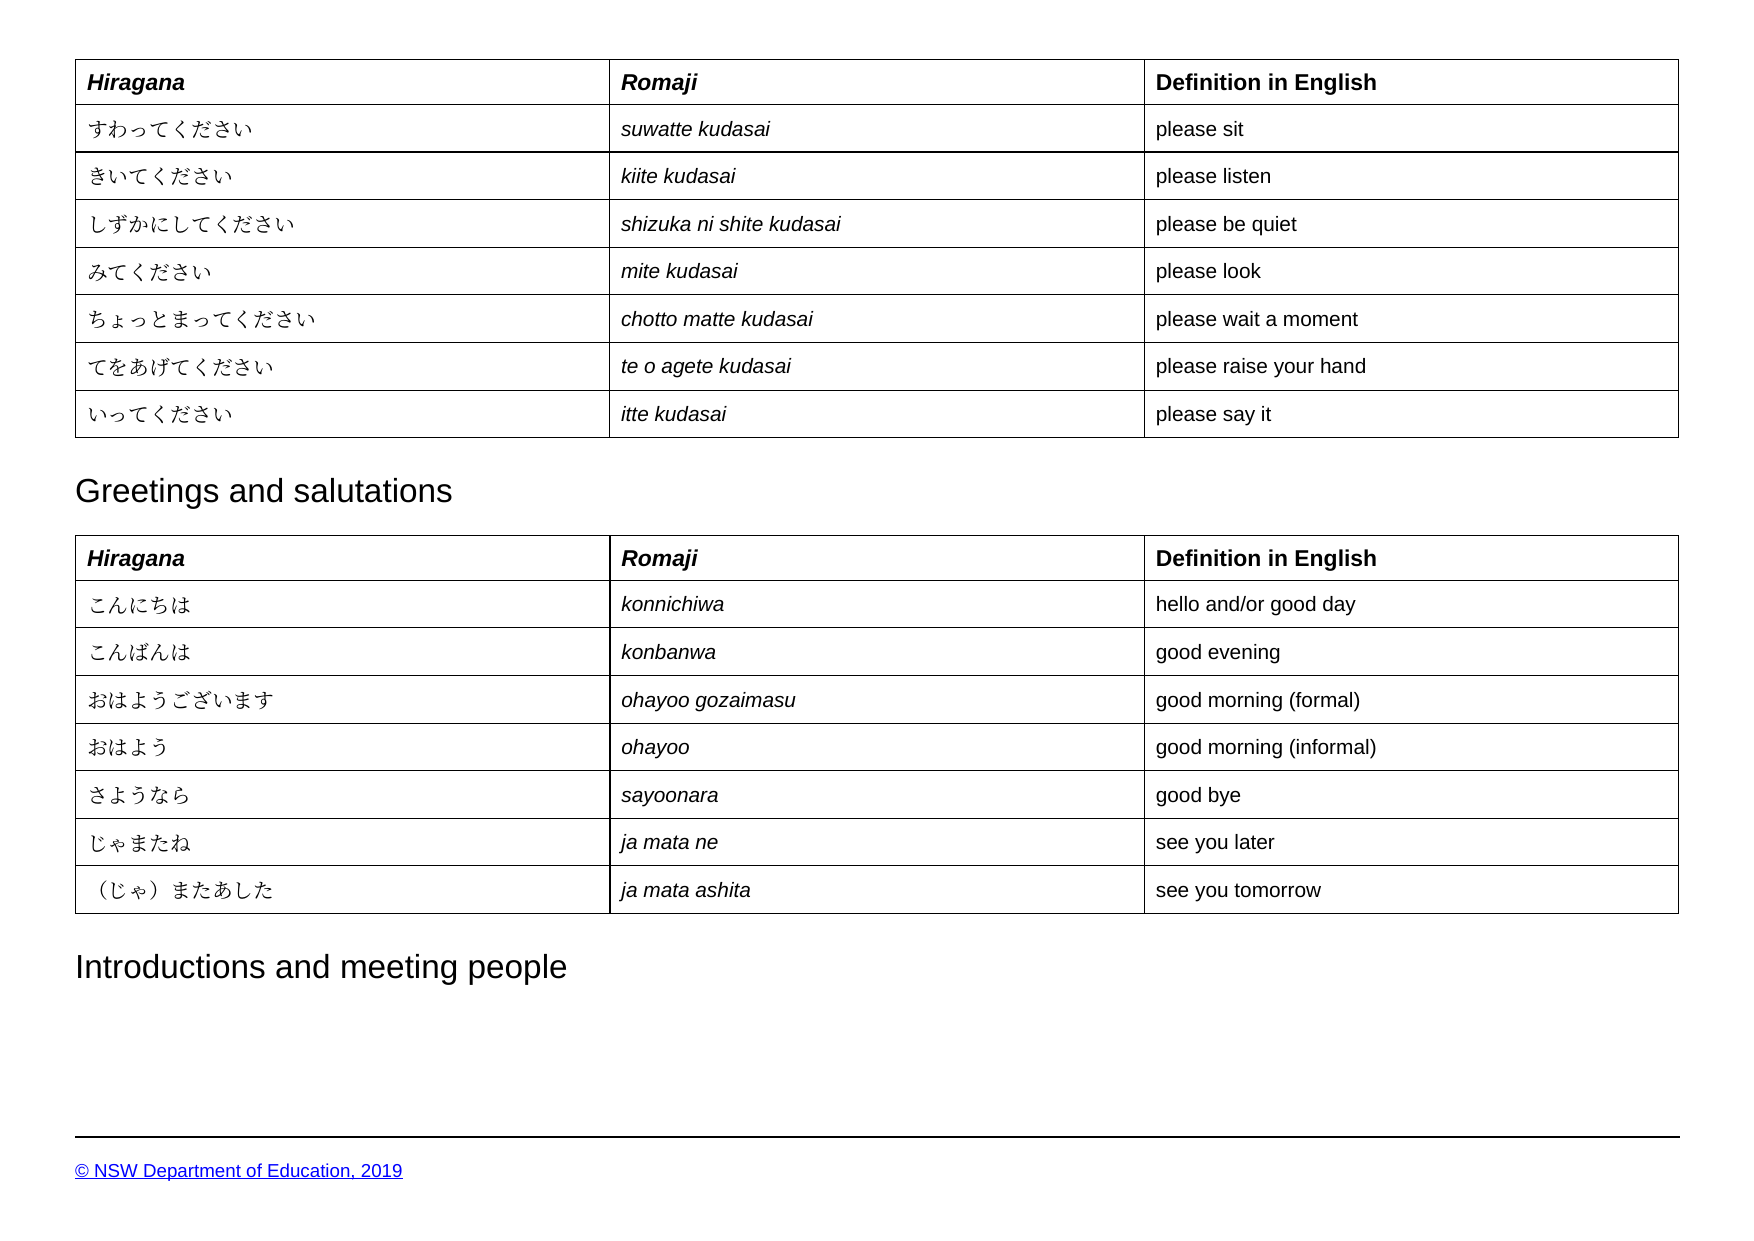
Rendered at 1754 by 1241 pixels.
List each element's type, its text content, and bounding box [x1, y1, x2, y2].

table_cell てをあげてください [76, 343, 609, 389]
table_cell chotto matte kudasai [610, 295, 1144, 342]
table_cell itte kudasai [610, 391, 1144, 437]
table_cell te o agete kudasai [610, 343, 1144, 389]
table_cell こんにちは [76, 581, 609, 627]
table_cell じゃまたね [76, 819, 609, 865]
table_cell good morning (formal) [1145, 676, 1678, 722]
table_cell いってください [76, 391, 609, 437]
table_cell おはよう [76, 724, 609, 770]
table_header Romaji [611, 536, 1144, 580]
table_cell please say it [1145, 391, 1678, 437]
table_cell suwatte kudasai [610, 105, 1144, 151]
table_cell ja mata ne [611, 819, 1144, 865]
table_cell hello and/or good day [1145, 581, 1678, 627]
table_cell sayoonara [611, 771, 1144, 818]
subtitle Greetings and salutations [75, 471, 1679, 510]
table_cell しずかにしてください [76, 200, 609, 247]
table_header Hiragana [76, 60, 609, 104]
table_cell good morning (informal) [1145, 724, 1678, 770]
subtitle Introductions and meeting people [75, 947, 1679, 986]
table_cell please listen [1145, 153, 1678, 199]
table_cell こんばんは [76, 628, 609, 675]
table_cell （じゃ）またあした [76, 866, 609, 913]
table_cell please look [1145, 248, 1678, 294]
table_cell すわってください [76, 105, 609, 151]
table_header Romaji [610, 60, 1144, 104]
table_cell good evening [1145, 628, 1678, 675]
table_cell おはようございます [76, 676, 609, 722]
table_cell konbanwa [611, 628, 1144, 675]
table_cell さようなら [76, 771, 609, 818]
table_cell good bye [1145, 771, 1678, 818]
table_cell mite kudasai [610, 248, 1144, 294]
table_cell see you later [1145, 819, 1678, 865]
table_cell see you tomorrow [1145, 866, 1678, 913]
table_cell ohayoo gozaimasu [611, 676, 1144, 722]
table_cell shizuka ni shite kudasai [610, 200, 1144, 247]
table_cell みてください [76, 248, 609, 294]
table_cell please be quiet [1145, 200, 1678, 247]
table_cell kiite kudasai [610, 153, 1144, 199]
table_header Hiragana [76, 536, 609, 580]
table_header Definition in English [1145, 536, 1678, 580]
table_cell ohayoo [611, 724, 1144, 770]
table_header Definition in English [1145, 60, 1678, 104]
table_cell ja mata ashita [611, 866, 1144, 913]
table_cell konnichiwa [611, 581, 1144, 627]
table_cell きいてください [76, 153, 609, 199]
table_cell please wait a moment [1145, 295, 1678, 342]
table_cell please sit [1145, 105, 1678, 151]
table_cell please raise your hand [1145, 343, 1678, 389]
table_cell ちょっとまってください [76, 295, 609, 342]
